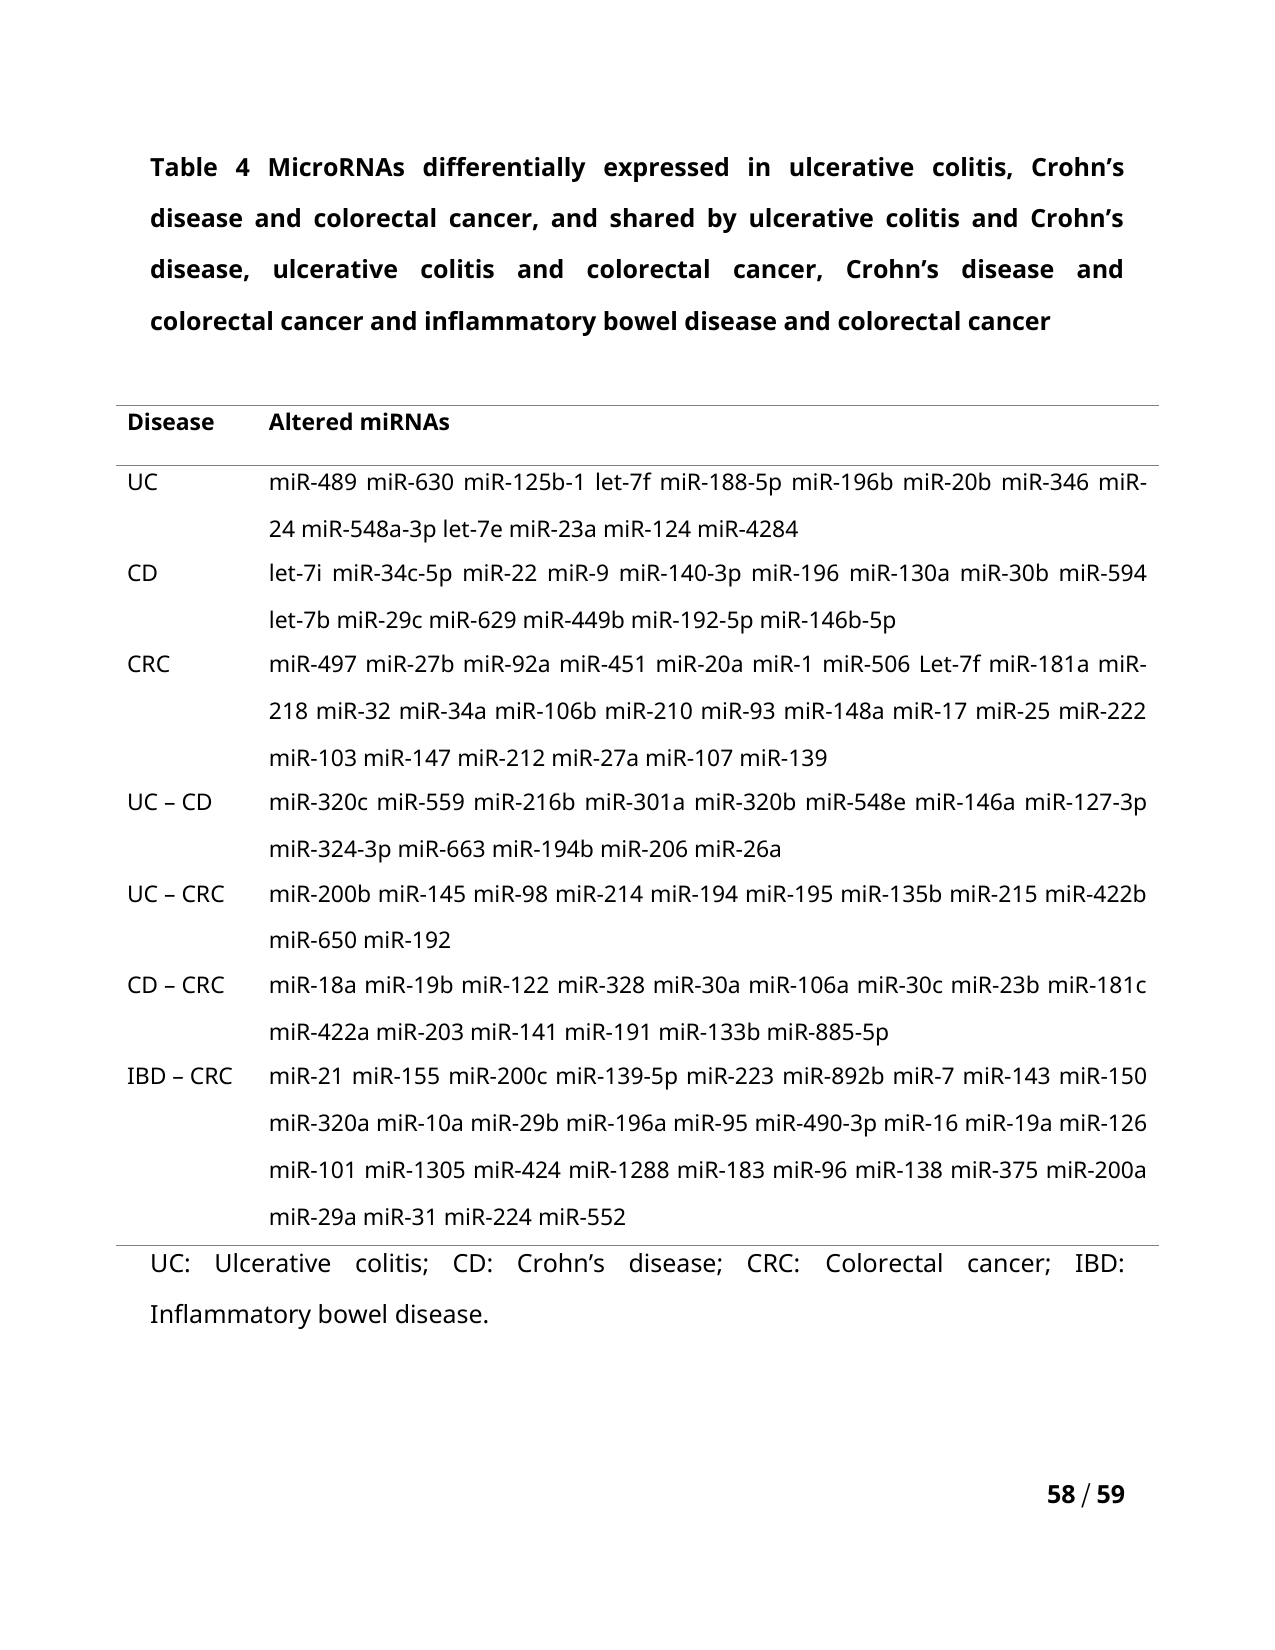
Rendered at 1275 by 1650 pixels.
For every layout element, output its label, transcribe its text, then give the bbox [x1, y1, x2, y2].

table_cell miR-489 miR-630 miR-125b-1 let-7f miR-188-5p miR-196b miR-20b miR-346 miR-24 miR-548a-3p let-7e miR-23a miR-124 miR-4284 [258, 466, 1159, 557]
text Table 4 MicroRNAs differentially expressed in ulcerative colitis, Crohn’s disease and colorectal cancer, and shared by ulcerative colitis and Crohn’s disease, ulcerative colitis and colorectal cancer, Crohn’s disease and colorectal cancer and inflammatory bowel disease and colorectal cancer [150, 150, 1125, 337]
table_cell CD [116, 557, 257, 648]
table_cell IBD – CRC [116, 1060, 257, 1245]
table_cell CD – CRC [116, 969, 257, 1060]
table_cell UC [116, 466, 257, 557]
table_header Altered miRNAs [258, 406, 1159, 465]
table_cell miR-200b miR-145 miR-98 miR-214 miR-194 miR-195 miR-135b miR-215 miR-422b miR-650 miR-192 [258, 878, 1159, 969]
table_cell miR-21 miR-155 miR-200c miR-139-5p miR-223 miR-892b miR-7 miR-143 miR-150 miR-320a miR-10a miR-29b miR-196a miR-95 miR-490-3p miR-16 miR-19a miR-126 miR-101 miR-1305 miR-424 miR-1288 miR-183 miR-96 miR-138 miR-375 miR-200a miR-29a miR-31 miR-224 miR-552 [258, 1060, 1159, 1245]
table_cell miR-320c miR-559 miR-216b miR-301a miR-320b miR-548e miR-146a miR-127-3p miR-324-3p miR-663 miR-194b miR-206 miR-26a [258, 786, 1159, 878]
table_cell CRC [116, 648, 257, 786]
table_cell let-7i miR-34c-5p miR-22 miR-9 miR-140-3p miR-196 miR-130a miR-30b miR-594 let-7b miR-29c miR-629 miR-449b miR-192-5p miR-146b-5p [258, 557, 1159, 648]
table_header Disease [116, 406, 257, 465]
table_cell miR-497 miR-27b miR-92a miR-451 miR-20a miR-1 miR-506 Let-7f miR-181a miR-218 miR-32 miR-34a miR-106b miR-210 miR-93 miR-148a miR-17 miR-25 miR-222 miR-103 miR-147 miR-212 miR-27a miR-107 miR-139 [258, 648, 1159, 786]
table_cell UC – CD [116, 786, 257, 878]
text UC: Ulcerative colitis; CD: Crohn’s disease; CRC: colorectal cancer; IBD: inflammatory bowel disease. [150, 1246, 1125, 1331]
table_cell miR-18a miR-19b miR-122 miR-328 miR-30a miR-106a miR-30c miR-23b miR-181c miR-422a miR-203 miR-141 miR-191 miR-133b miR-885-5p [258, 969, 1159, 1060]
table_cell UC – CRC [116, 878, 257, 969]
